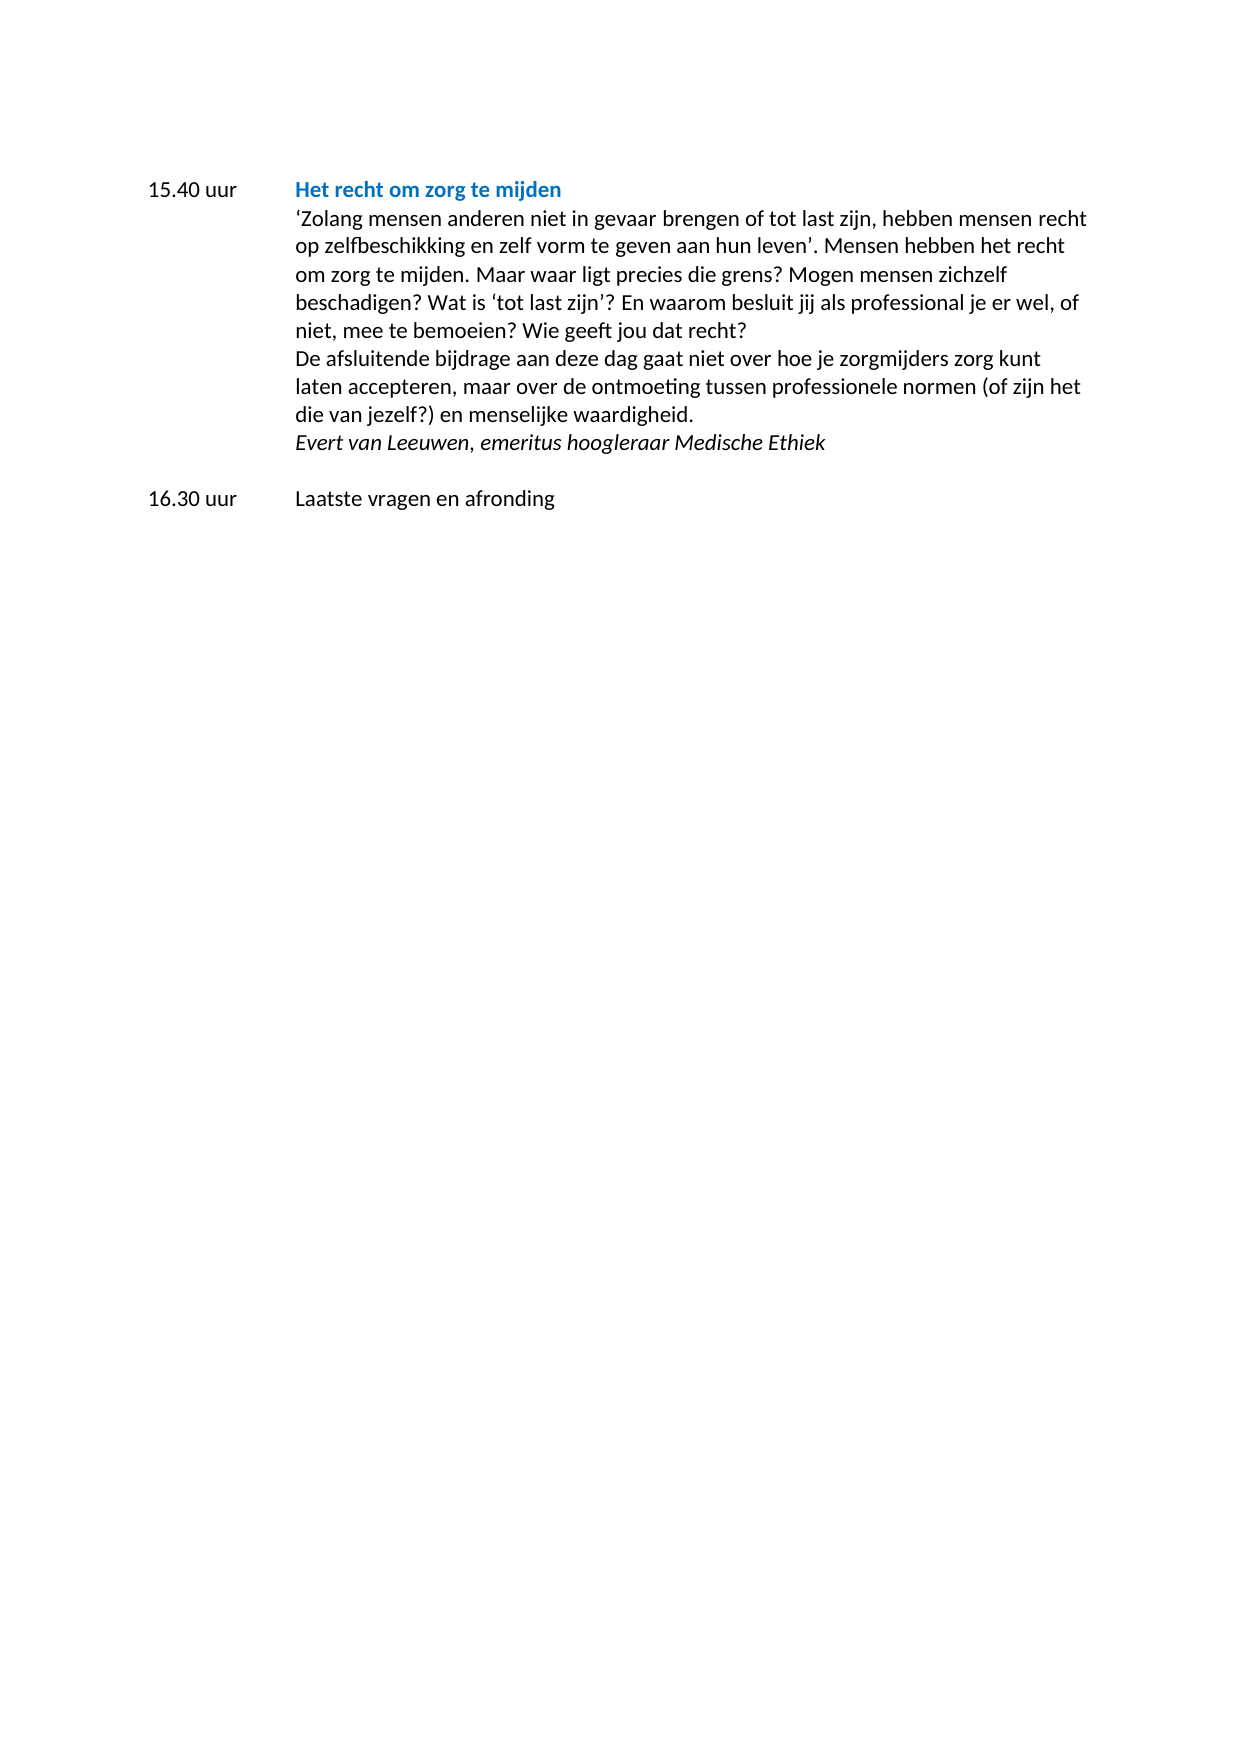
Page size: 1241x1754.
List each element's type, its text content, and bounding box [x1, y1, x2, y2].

text De afsluitende bijdrage aan deze dag gaat niet over hoe je zorgmijders zorg kunt laten accepteren, maar over de ontmoeting tussen professionele normen (of zijn het die van jezelf?) en menselijke waardigheid. [295, 344, 1093, 428]
text 16.30 uur Laatste vragen en afronding [148, 484, 1093, 512]
text 15.40 uur Het recht om zorg te mijden [148, 176, 1093, 204]
text ‘Zolang mensen anderen niet in gevaar brengen of tot last zijn, hebben mensen recht op zelfbeschikking en zelf vorm te geven aan hun leven’. Mensen hebben het recht om zorg te mijden. Maar waar ligt precies die grens? Mogen mensen zichzelf beschadigen? Wat is ‘tot last zijn’? En waarom besluit jij als professional je er wel, of niet, mee te bemoeien? Wie geeft jou dat recht? [295, 204, 1093, 344]
text Evert van Leeuwen, emeritus hoogleraar Medische Ethiek [221, 428, 1093, 456]
